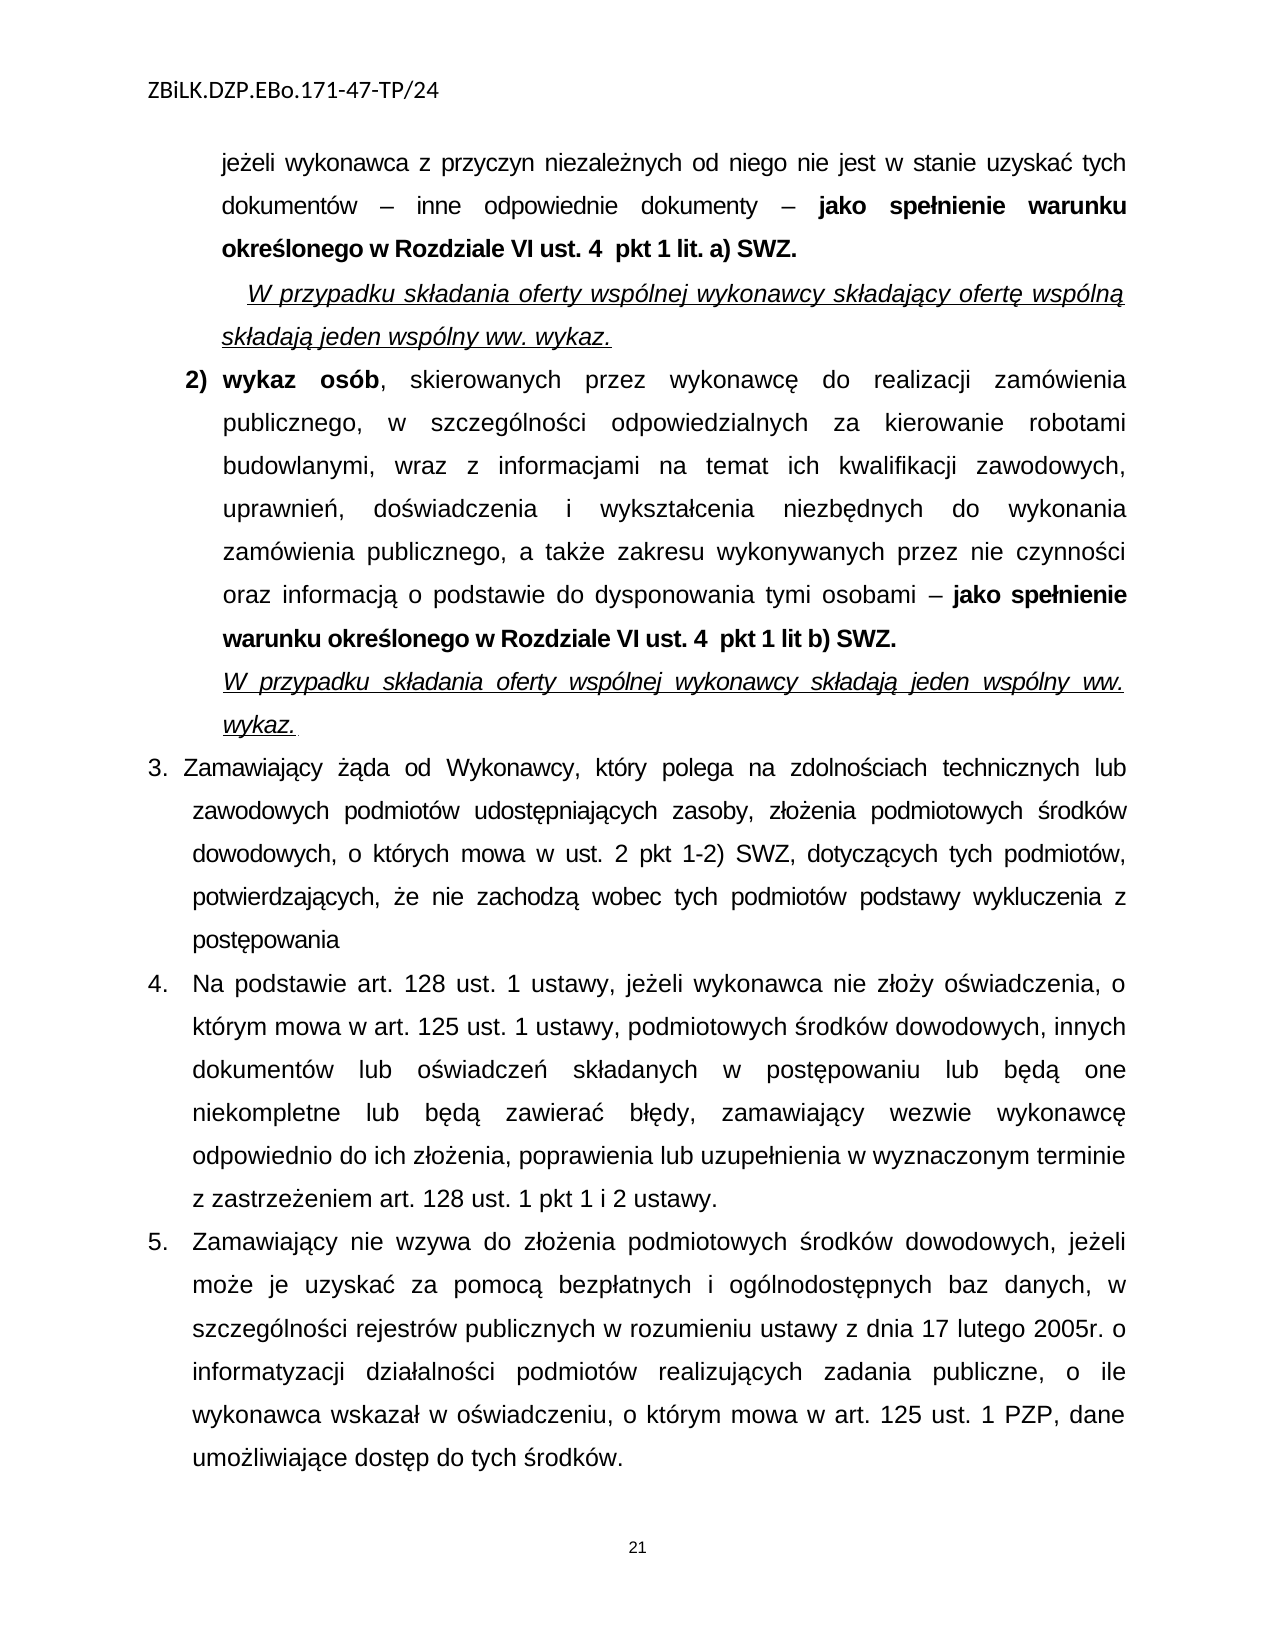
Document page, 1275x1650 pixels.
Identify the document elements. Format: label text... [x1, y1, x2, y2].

text 5. Zamawiający nie wzywa do złożenia podmiotowych środków dowodowych, jeżeli może je uzyskać za pomocą bezpłatnych i ogólnodostępnych baz danych, w szczególności rejestrów publicznych w rozumieniu ustawy z dnia 17 lutego 2005r. o informatyzacji działalności podmiotów realizujących zadania publiczne, o ile wykonawca wskazał w oświadczeniu, o którym mowa w art. 125 ust. 1 PZP, dane umożliwiające dostęp do tych środków. [148, 1227, 1127, 1472]
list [192, 148, 1127, 263]
list wykaz osób, skierowanych przez wykonawcę do realizacji zamówienia publicznego, w szczególności odpowiedzialnych za kierowanie robotami budowlanymi, wraz z informacjami na temat ich kwalifikacji zawodowych, uprawnień, doświadczenia i wykształcenia niezbędnych do wykonania zamówienia publicznego, a także zakresu wykonywanych przez nie czynności oraz informacją o podstawie do dysponowania tymi osobami – jako spełnienie warunku określonego w Rozdziale VI ust. 4 pkt 1 lit b) SWZ. [185, 365, 1127, 652]
text 3. Zamawiający żąda od Wykonawcy, który polega na zdolnościach technicznych lub zawodowych podmiotów udostępniających zasoby, złożenia podmiotowych środków dowodowych, o których mowa w ust. 2 pkt 1-2) SWZ, dotyczących tych podmiotów, potwierdzających, że nie zachodzą wobec tych podmiotów podstawy wykluczenia z postępowania [148, 753, 1127, 954]
text 4. Na podstawie art. 128 ust. 1 ustawy, jeżeli wykonawca nie złoży oświadczenia, o którym mowa w art. 125 ust. 1 ustawy, podmiotowych środków dowodowych, innych dokumentów lub oświadczeń składanych w postępowaniu lub będą one niekompletne lub będą zawierać błędy, zamawiający wezwie wykonawcę odpowiednio do ich złożenia, poprawienia lub uzupełnienia w wyznaczonym terminie z zastrzeżeniem art. 128 ust. 1 pkt 1 i 2 ustawy. [148, 968, 1127, 1213]
text W przypadku składania oferty wspólnej wykonawcy składający ofertę wspólną składają jeden wspólny ww. wykaz. [192, 278, 1127, 350]
text W przypadku składania oferty wspólnej wykonawcy składają jeden wspólny ww. wykaz. [223, 667, 1127, 738]
